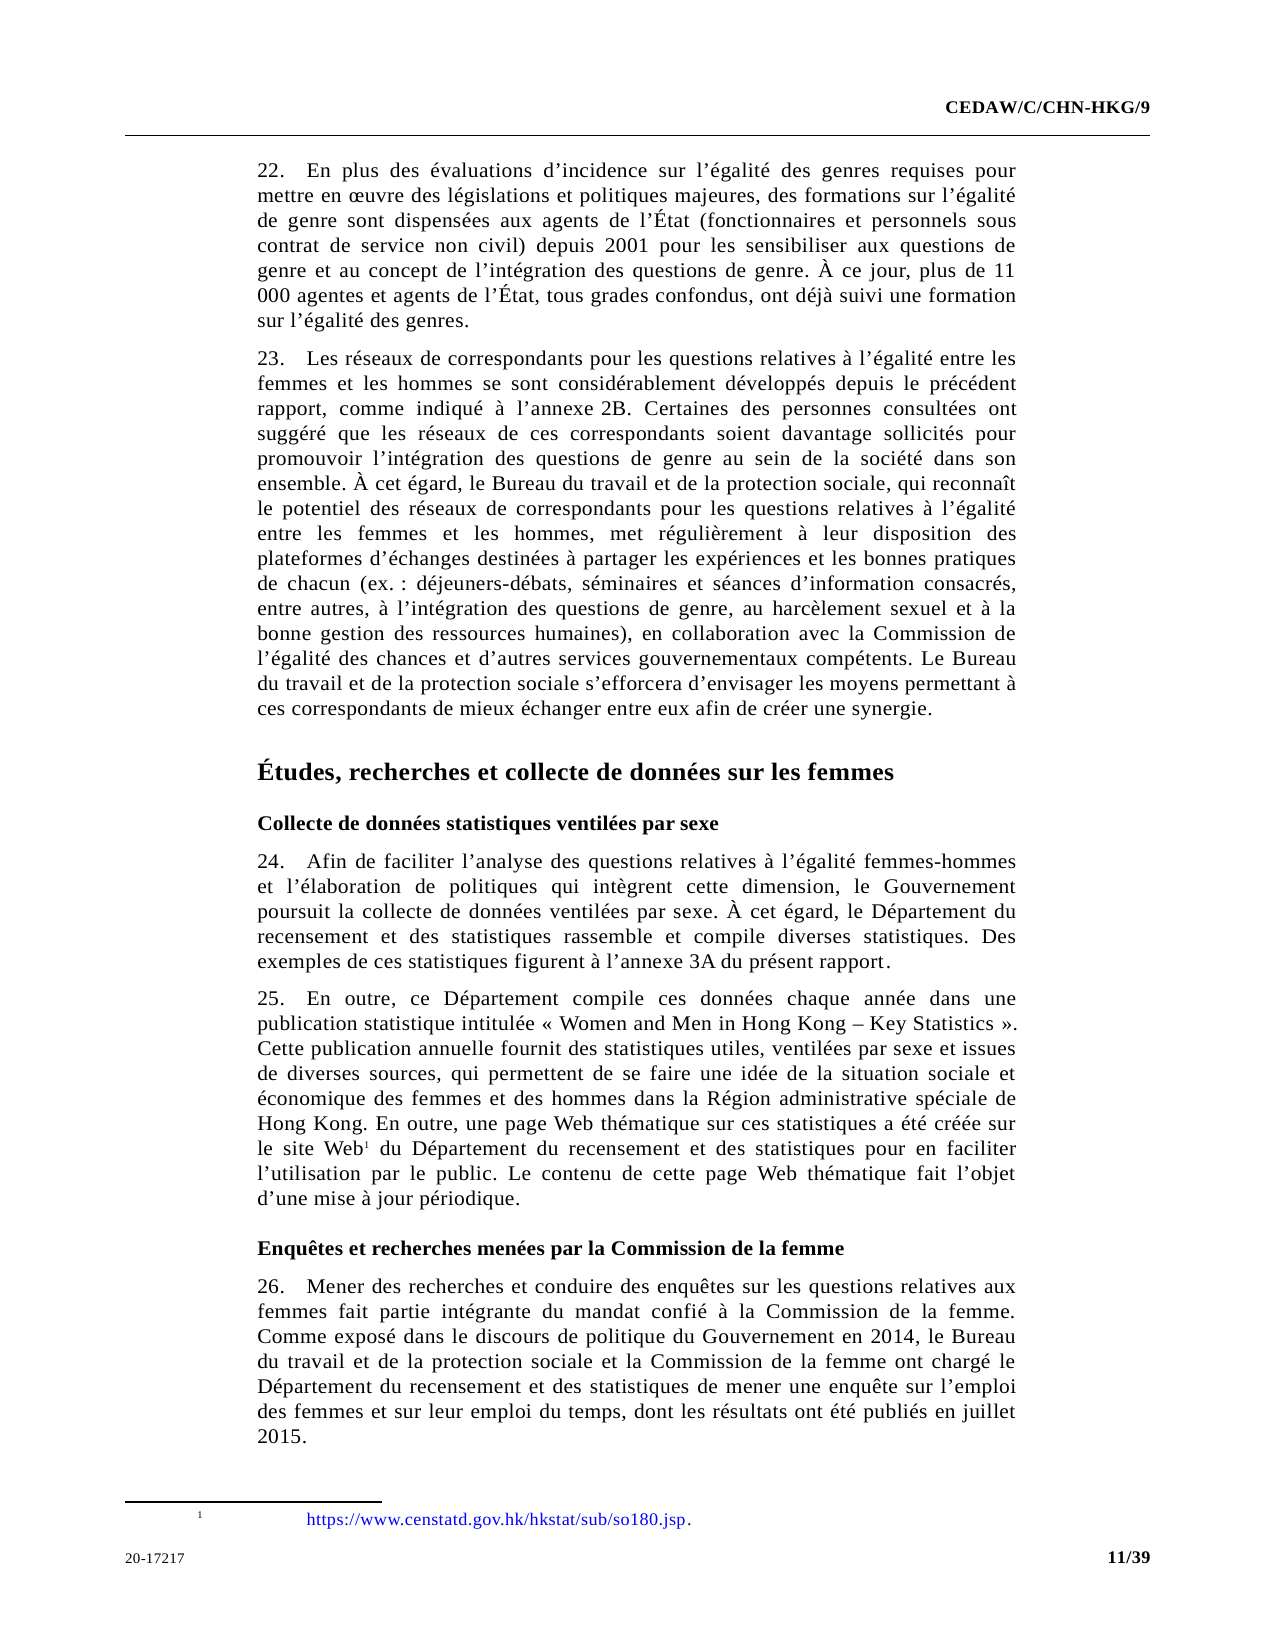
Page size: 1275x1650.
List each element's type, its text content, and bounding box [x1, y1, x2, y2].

text Enquêtes et recherches menées par la Commission de la femme [125, 1236, 1019, 1261]
text Collecte de données statistiques ventilées par sexe [125, 811, 1019, 836]
text Études, recherches et collecte de données sur les femmes [125, 757, 1019, 786]
list Afin de faciliter l’analyse des questions relatives à l’égalité femmes-hommes et l’élaboration de politiques qui intègrent cette dimension, le Gouvernement poursuit la collecte de données ventilées par sexe. À cet égard, le Département du recensement et des statistiques rassemble et compile diverses statistiques. Des exemples de ces statistiques figurent à l’annexe 3A du présent rapport. [257, 848, 1018, 973]
list Les réseaux de correspondants pour les questions relatives à l’égalité entre les femmes et les hommes se sont considérablement développés depuis le précédent rapport, comme indiqué à l’annexe 2B. Certaines des personnes consultées ont suggéré que les réseaux de ces correspondants soient davantage sollicités pour promouvoir l’intégration des questions de genre au sein de la société dans son ensemble. À cet égard, le Bureau du travail et de la protection sociale, qui reconnaît le potentiel des réseaux de correspondants pour les questions relatives à l’égalité entre les femmes et les hommes, met régulièrement à leur disposition des plateformes d’échanges destinées à partager les expériences et les bonnes pratiques de chacun (ex. : déjeuners-débats, séminaires et séances d’information consacrés, entre autres, à l’intégration des questions de genre, au harcèlement sexuel et à la bonne gestion des ressources humaines), en collaboration avec la Commission de l’égalité des chances et d’autres services gouvernementaux compétents. Le Bureau du travail et de la protection sociale s’efforcera d’envisager les moyens permettant à ces correspondants de mieux échanger entre eux afin de créer une synergie. [257, 345, 1018, 720]
list En outre, ce Département compile ces données chaque année dans une publication statistique intitulée « Women and Men in Hong Kong – Key Statistics ». Cette publication annuelle fournit des statistiques utiles, ventilées par sexe et issues de diverses sources, qui permettent de se faire une idée de la situation sociale et économique des femmes et des hommes dans la Région administrative spéciale de Hong Kong. En outre, une page Web thématique sur ces statistiques a été créée sur le site Web du Département du recensement et des statistiques pour en faciliter l’utilisation par le public. Le contenu de cette page Web thématique fait l’objet d’une mise à jour périodique. [257, 986, 1018, 1211]
list En plus des évaluations d’incidence sur l’égalité des genres requises pour mettre en œuvre des législations et politiques majeures, des formations sur l’égalité de genre sont dispensées aux agents de l’État (fonctionnaires et personnels sous contrat de service non civil) depuis 2001 pour les sensibiliser aux questions de genre et au concept de l’intégration des questions de genre. À ce jour, plus de 11 000 agentes et agents de l’État, tous grades confondus, ont déjà suivi une formation sur l’égalité des genres. [257, 157, 1018, 332]
list Mener des recherches et conduire des enquêtes sur les questions relatives aux femmes fait partie intégrante du mandat confié à la Commission de la femme. Comme exposé dans le discours de politique du Gouvernement en 2014, le Bureau du travail et de la protection sociale et la Commission de la femme ont chargé le Département du recensement et des statistiques de mener une enquête sur l’emploi des femmes et sur leur emploi du temps, dont les résultats ont été publiés en juillet 2015. [257, 1273, 1018, 1448]
